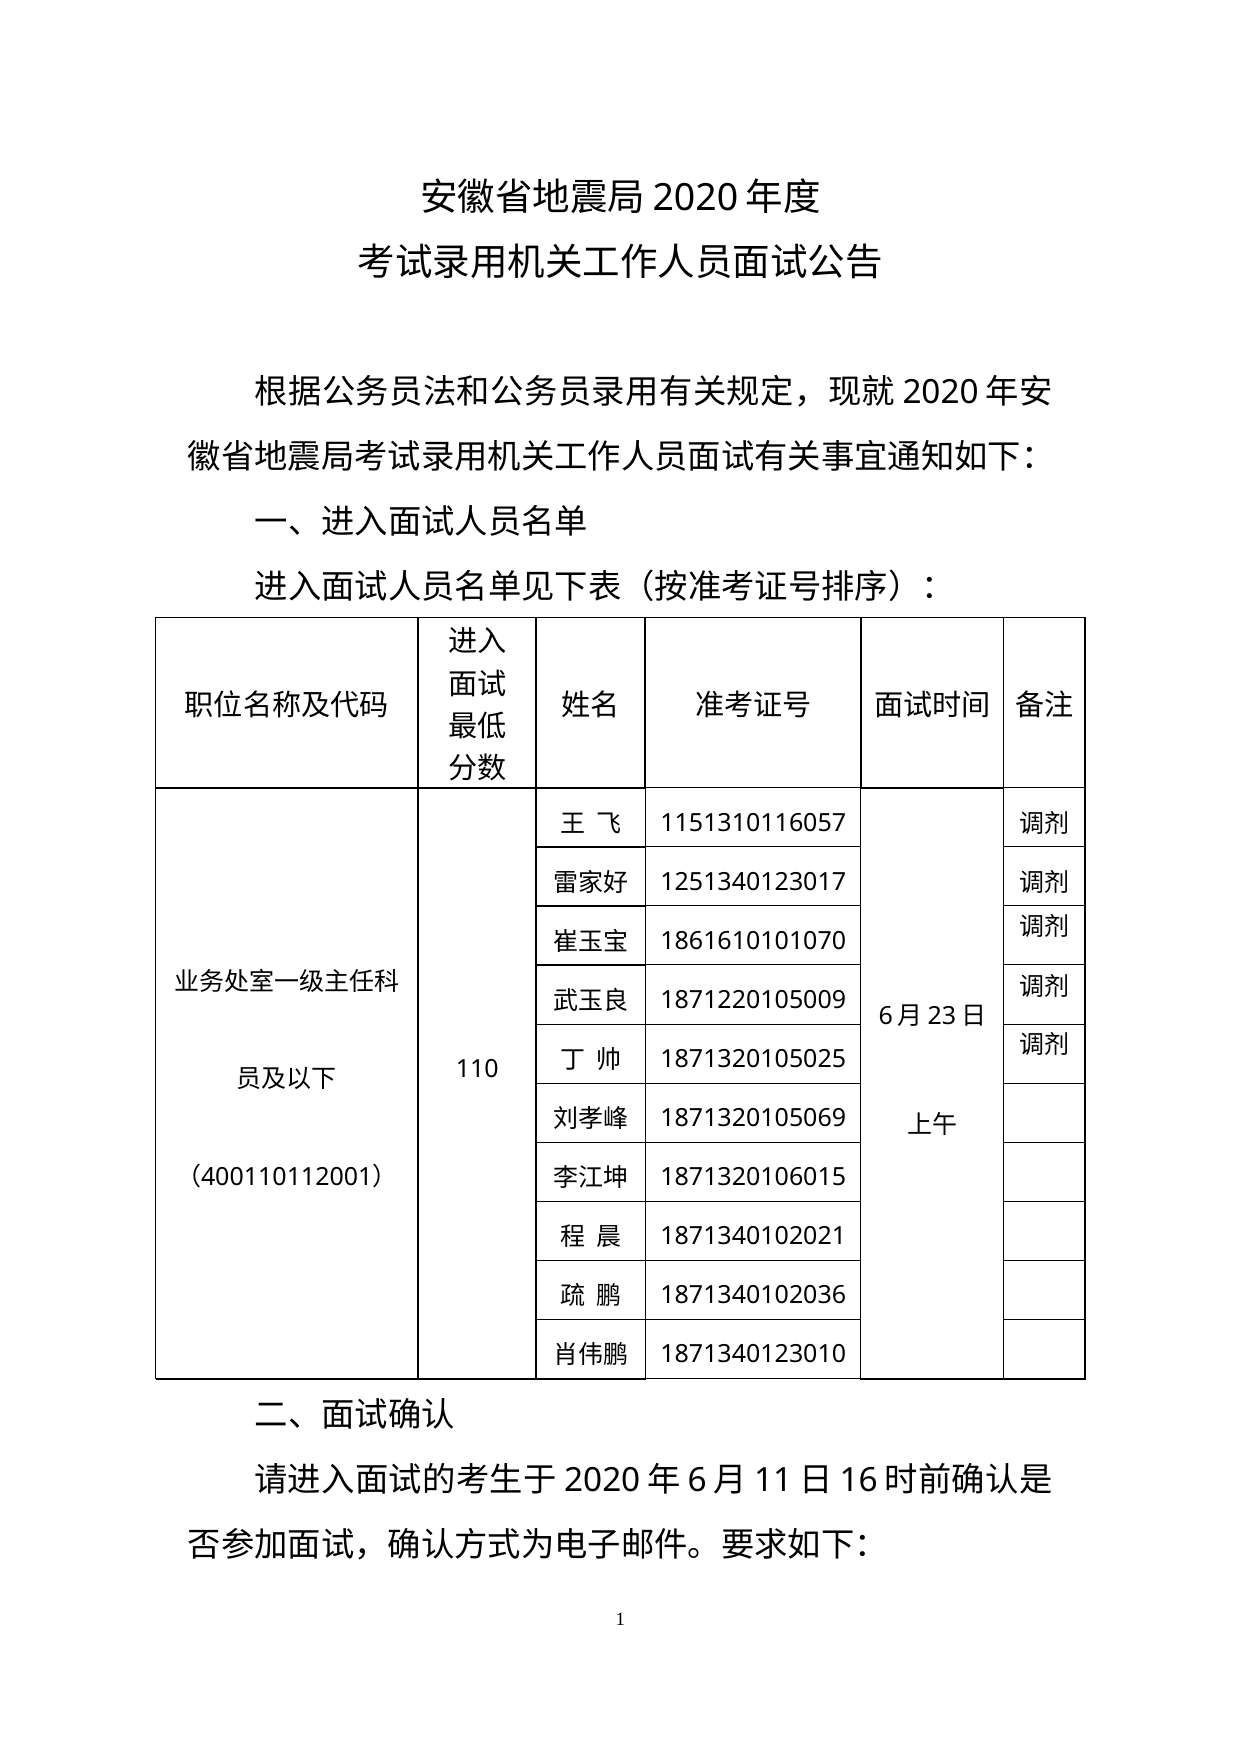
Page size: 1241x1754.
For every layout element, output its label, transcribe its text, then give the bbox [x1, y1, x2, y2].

table_cell 崔玉宝 [537, 907, 645, 964]
table_cell 110 [419, 789, 535, 1378]
table_header 进入 面试 最低 分数 [419, 618, 535, 787]
table_header 准考证号 [646, 618, 860, 787]
table_header 姓名 [537, 618, 644, 787]
table_cell 187122010500908 [646, 965, 860, 1023]
table_cell 187132010502513 [646, 1025, 860, 1082]
table_cell [1004, 1320, 1084, 1378]
text 根据公务员法和公务员录用有关规定，现就2020年安徽省地震局考试录用机关工作人员面试有关事宜通知如下： [187, 357, 1053, 487]
table_cell 115131011605717 [646, 788, 860, 846]
text 安徽省地震局2020年度 [187, 162, 1053, 227]
table_cell 187132010601527 [646, 1143, 860, 1201]
table_cell 186161010107010 [646, 906, 860, 964]
table_cell 疏 鹏 [537, 1261, 645, 1319]
table_cell 丁 帅 [537, 1025, 645, 1082]
table_header 职位名称及代码 [156, 618, 417, 787]
table_cell 6月23日 上午 [861, 789, 1003, 1378]
table_cell 李江坤 [537, 1143, 645, 1201]
table_cell 业务处室一级主任科员及以下（400110112001） [156, 789, 417, 1378]
table_cell 187134012301021 [646, 1320, 860, 1378]
table_cell 武玉良 [537, 966, 645, 1023]
table_cell 肖伟鹏 [537, 1320, 645, 1378]
table_cell 125134012301729 [646, 847, 860, 905]
table_cell 调剂 [1004, 906, 1084, 964]
table_cell 调剂 [1004, 1025, 1084, 1082]
text 一、进入面试人员名单 [254, 487, 1053, 552]
table_cell 187134010202107 [646, 1202, 860, 1260]
table_cell [1004, 1261, 1084, 1319]
table_cell [1004, 1084, 1084, 1142]
table_cell 调剂 [1004, 788, 1084, 846]
table_cell 调剂 [1004, 965, 1084, 1023]
table_cell 调剂 [1004, 847, 1084, 905]
table_cell 187132010506918 [646, 1084, 860, 1142]
table_cell [1004, 1202, 1084, 1260]
table_cell 187134010203615 [646, 1261, 860, 1319]
text 进入面试人员名单见下表（按准考证号排序）： [254, 552, 1053, 617]
text 二、面试确认 [187, 1379, 1053, 1444]
text 考试录用机关工作人员面试公告 [187, 227, 1053, 292]
table_cell 王 飞 [537, 789, 645, 846]
table_header 备注 [1004, 618, 1084, 787]
table_cell 程 晨 [537, 1202, 645, 1260]
text 请进入面试的考生于2020年6月11日16时前确认是否参加面试，确认方式为电子邮件。要求如下： [187, 1444, 1053, 1574]
table_cell [1004, 1143, 1084, 1201]
table_header 面试时间 [862, 618, 1003, 787]
table_cell 雷家好 [537, 848, 645, 905]
table_cell 刘孝峰 [537, 1084, 645, 1142]
